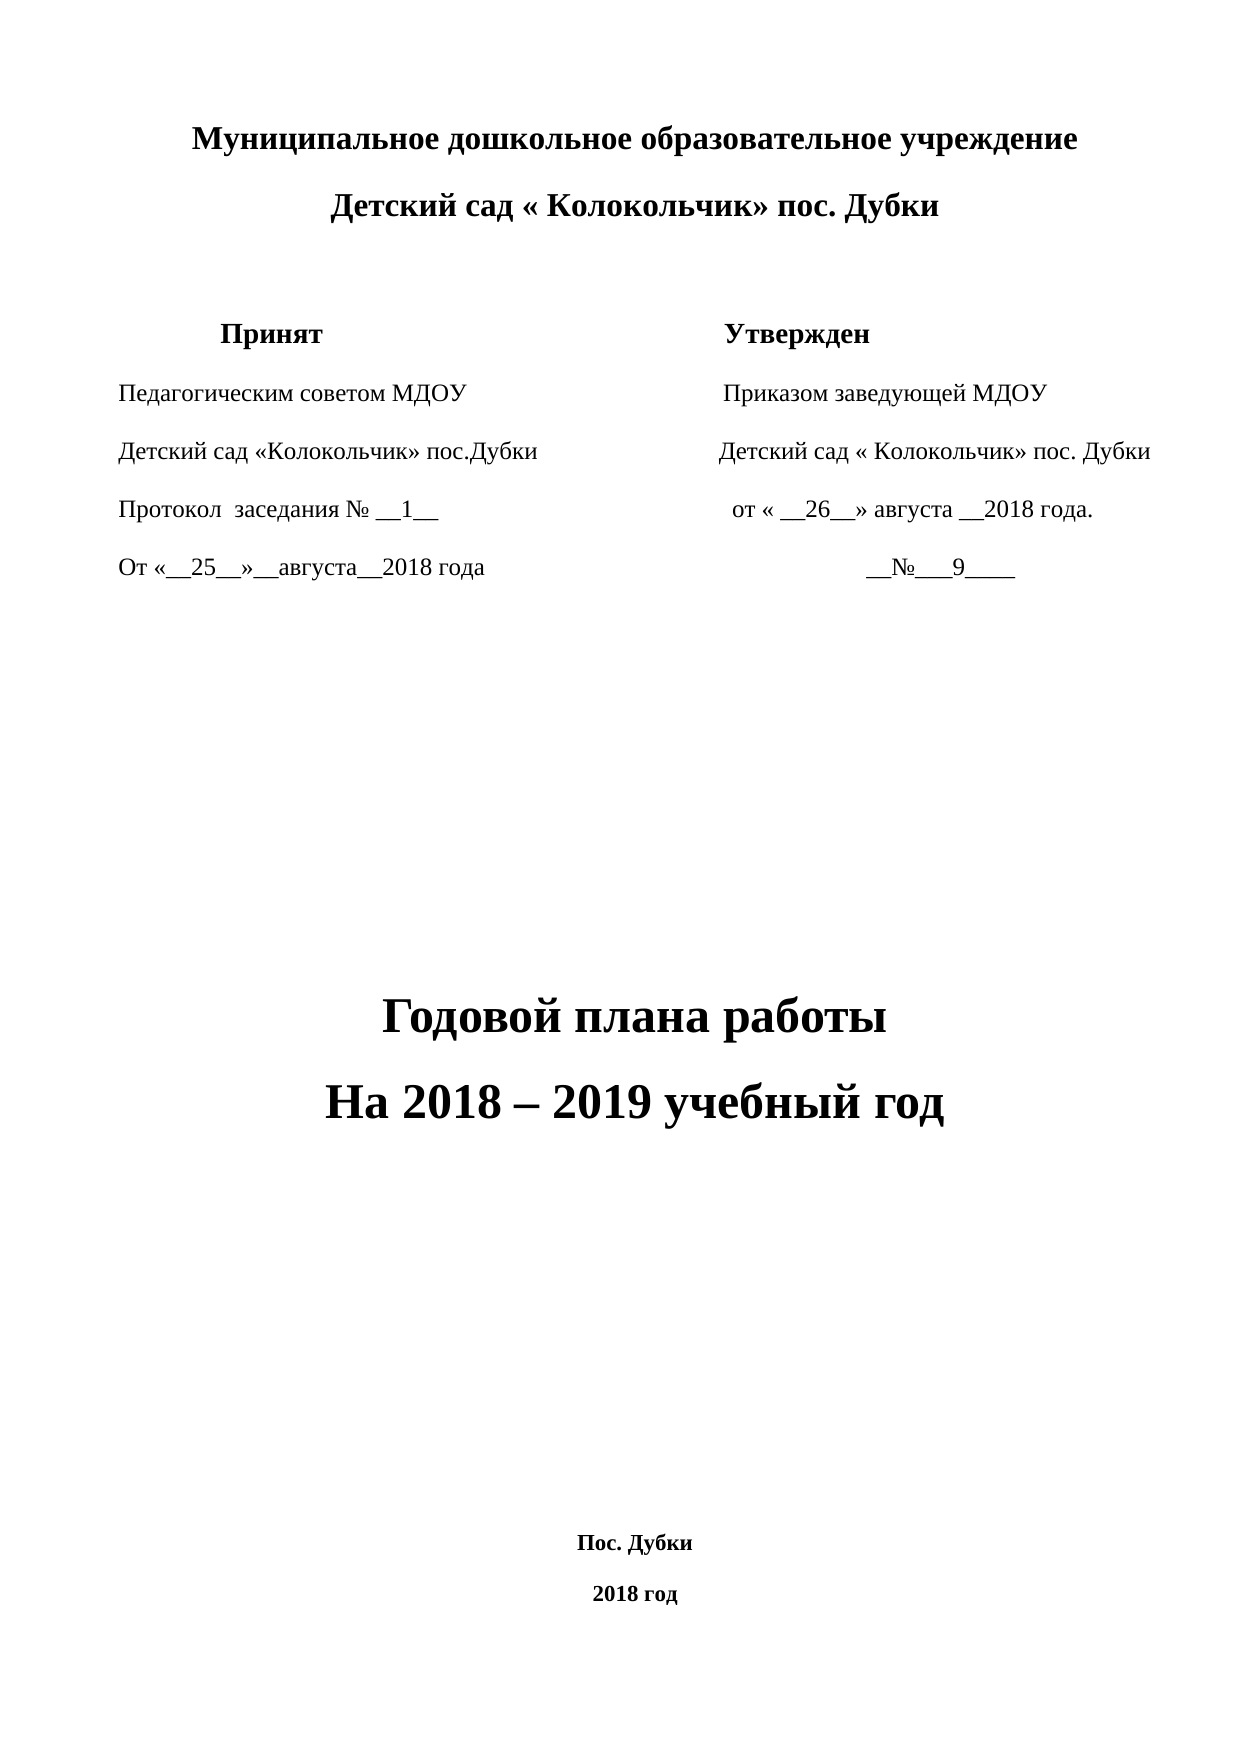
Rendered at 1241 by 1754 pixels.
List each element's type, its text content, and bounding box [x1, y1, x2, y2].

text Детский сад «Колокольчик» пос.Дубки Детский сад « Колокольчик» пос. Дубки [118, 436, 1152, 465]
text Годовой плана работы [118, 985, 1152, 1043]
text Протокол заседания № __1__ от « __26__» августа __2018 года. [118, 494, 1152, 523]
text На 2018 – 2019 учебный год [118, 1072, 1152, 1129]
text Муниципальное дошкольное образовательное учреждение [118, 118, 1152, 156]
text Принят Утвержден [118, 316, 1152, 349]
text От «__25__»__августа__2018 года __№___9____ [118, 552, 1152, 581]
text 2018 год [118, 1580, 1152, 1606]
text Педагогическим советом МДОУ Приказом заведующей МДОУ [118, 378, 1152, 407]
text Пос. Дубки [118, 1529, 1152, 1555]
text Детский сад « Колокольчик» пос. Дубки [118, 186, 1152, 224]
